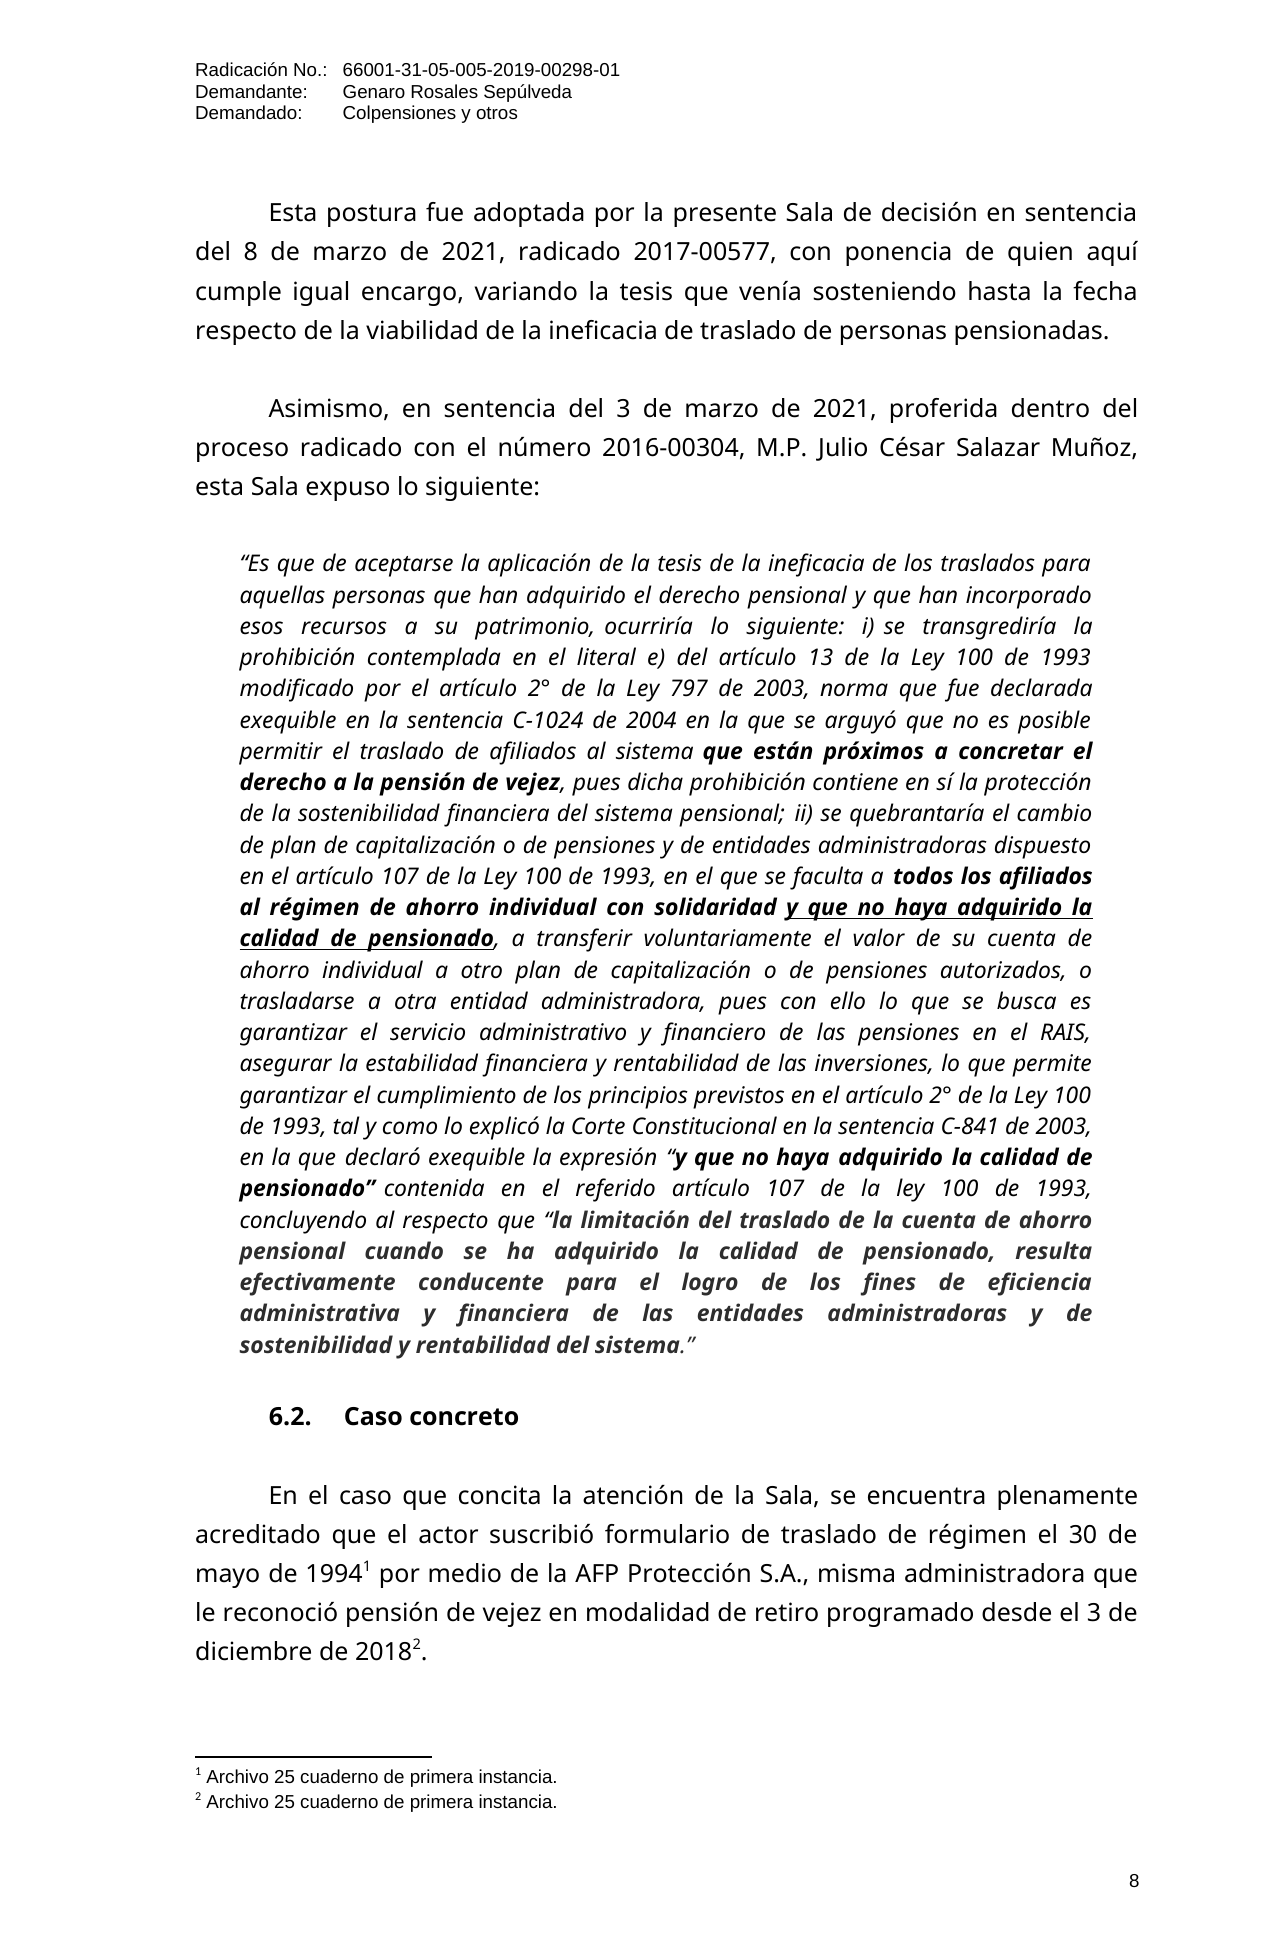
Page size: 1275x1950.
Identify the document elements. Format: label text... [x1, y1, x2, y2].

text Asimismo, en sentencia del 3 de marzo de 2021, proferida dentro del proceso radicado con el número 2016-00304, M.P. Julio César Salazar Muñoz, esta Sala expuso lo siguiente: [195, 391, 1139, 503]
text Esta postura fue adoptada por la presente Sala de decisión en sentencia del 8 de marzo de 2021, radicado 2017-00577, con ponencia de quien aquí cumple igual encargo, variando la tesis que venía sosteniendo hasta la fecha respecto de la viabilidad de la ineficacia de traslado de personas pensionadas. [195, 195, 1139, 346]
list Caso concreto [269, 1399, 1139, 1433]
text En el caso que concita la atención de la Sala, se encuentra plenamente acreditado que el actor suscribió formulario de traslado de régimen el 30 de mayo de 1994 por medio de la AFP Protección S.A., misma administradora que le reconoció pensión de vejez en modalidad de retiro programado desde el 3 de diciembre de 2018. [195, 1477, 1139, 1668]
text “Es que de aceptarse la aplicación de la tesis de la ineficacia de los traslados para aquellas personas que han adquirido el derecho pensional y que han incorporado esos recursos a su patrimonio, ocurriría lo siguiente: i) se transgrediría la prohibición contemplada en el literal e) del artículo 13 de la Ley 100 de 1993 modificado por el artículo 2° de la Ley 797 de 2003, norma que fue declarada exequible en la sentencia C-1024 de 2004 en la que se arguyó que no es posible permitir el traslado de afiliados al sistema que están próximos a concretar el derecho a la pensión de vejez, pues dicha prohibición contiene en sí la protección de la sostenibilidad financiera del sistema pensional; ii) se quebrantaría el cambio de plan de capitalización o de pensiones y de entidades administradoras dispuesto en el artículo 107 de la Ley 100 de 1993, en el que se faculta a todos los afiliados al régimen de ahorro individual con solidaridad y que no haya adquirido la calidad de pensionado, a transferir voluntariamente el valor de su cuenta de ahorro individual a otro plan de capitalización o de pensiones autorizados, o trasladarse a otra entidad administradora, pues con ello lo que se busca es garantizar el servicio administrativo y financiero de las pensiones en el RAIS, asegurar la estabilidad financiera y rentabilidad de las inversiones, lo que permite garantizar el cumplimiento de los principios previstos en el artículo 2° de la Ley 100 de 1993, tal y como lo explicó la Corte Constitucional en la sentencia C-841 de 2003, en la que declaró exequible la expresión “y que no haya adquirido la calidad de pensionado” contenida en el referido artículo 107 de la ley 100 de 1993, concluyendo al respecto que “la limitación del traslado de la cuenta de ahorro pensional cuando se ha adquirido la calidad de pensionado, resulta efectivamente conducente para el logro de los fines de eficiencia administrativa y financiera de las entidades administradoras y de sostenibilidad y rentabilidad del sistema.” [239, 547, 1095, 1360]
